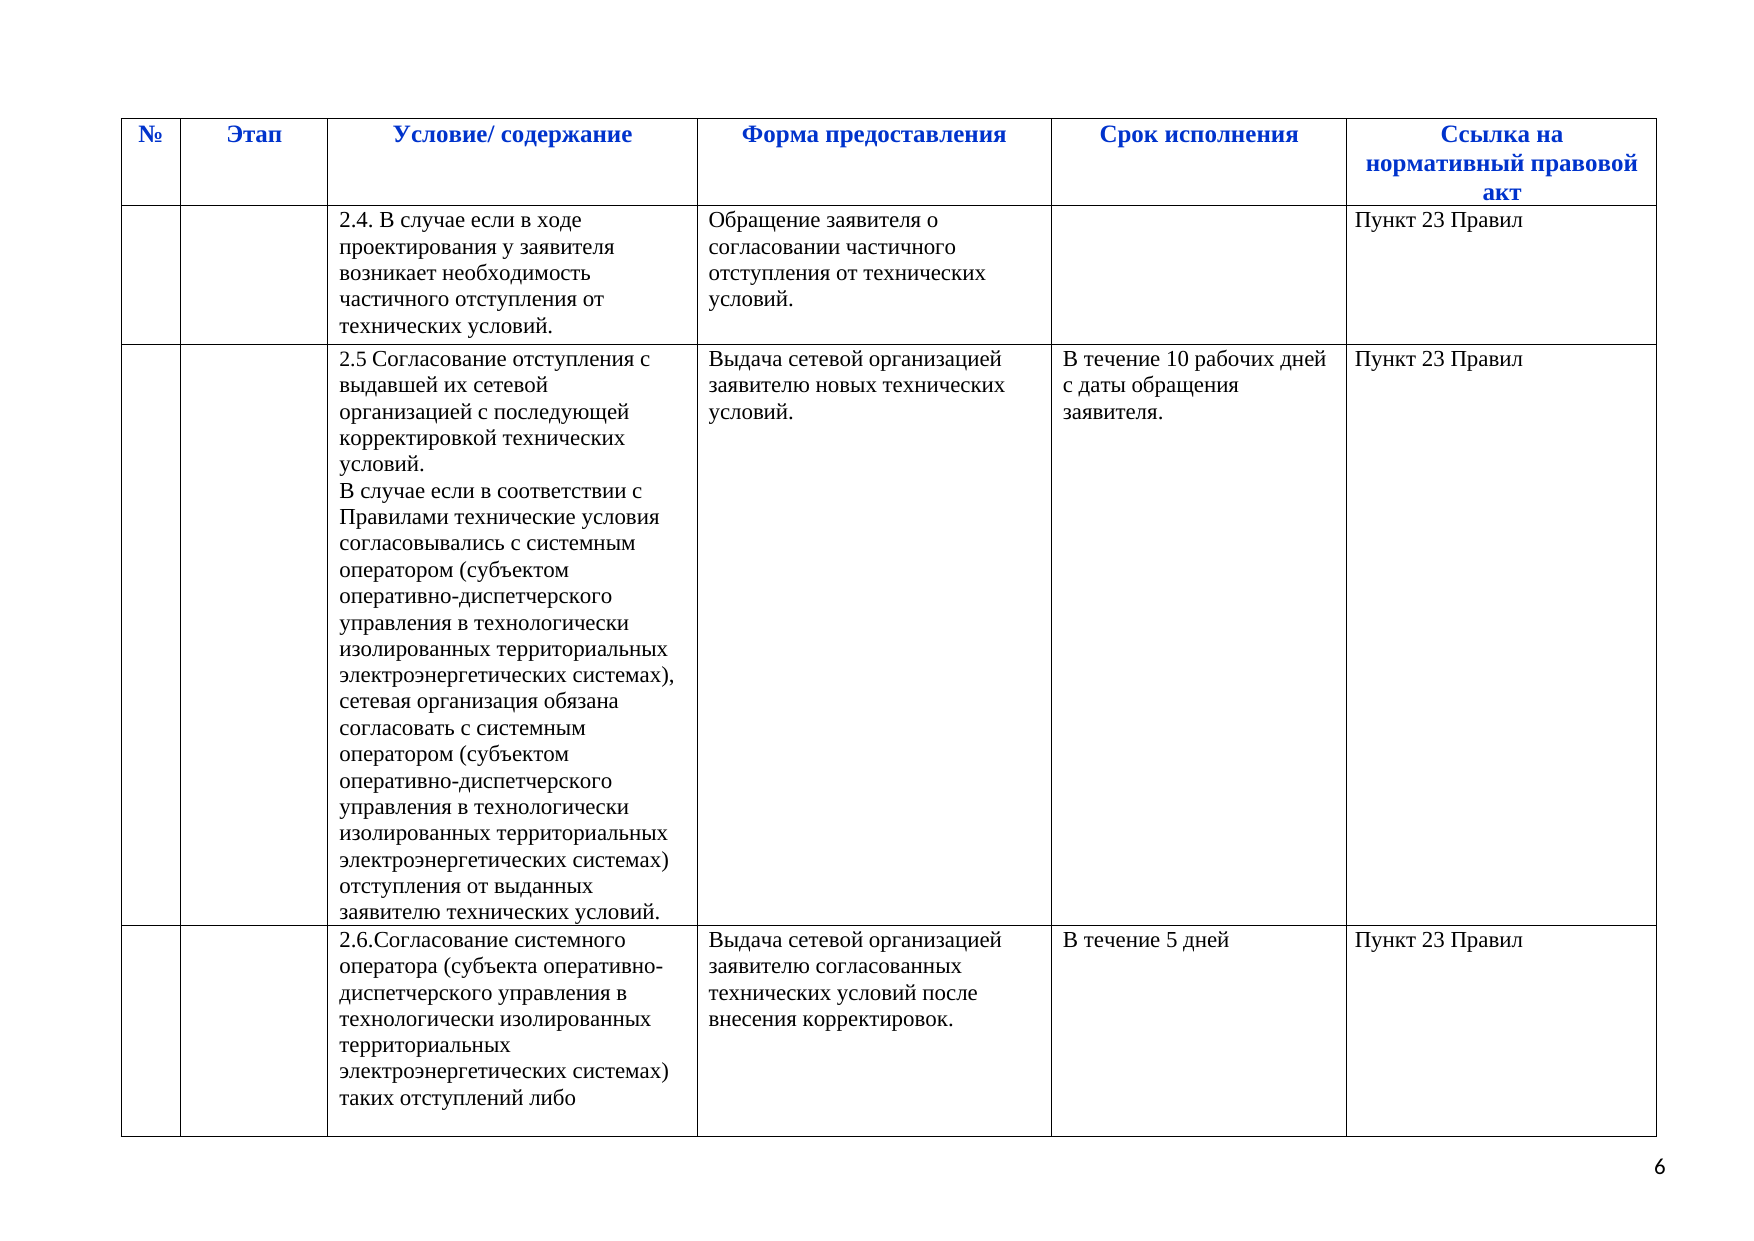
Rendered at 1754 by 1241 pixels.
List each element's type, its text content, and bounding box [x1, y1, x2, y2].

table_header Форма предоставления [698, 119, 1051, 205]
table_cell В течение 10 рабочих дней с даты обращения заявителя. [1052, 345, 1346, 925]
table_cell Пункт 23 Правил [1347, 926, 1656, 1136]
table_cell [1052, 206, 1346, 344]
table_cell [181, 345, 327, 925]
table_cell 2.5 Согласование отступления с выдавшей их сетевой организацией с последующей корректировкой технических условий. В случае если в соответствии с Правилами технические условия согласовывались с системным оператором (субъектом оперативно-диспетчерского управления в технологически изолированных территориальных электроэнергетических системах), сетевая организация обязана согласовать с системным оператором (субъектом оперативно-диспетчерского управления в технологически изолированных территориальных электроэнергетических системах) отступления от выданных заявителю технических условий. [328, 345, 697, 925]
table_cell Выдача сетевой организацией заявителю новых технических условий. [698, 345, 1051, 925]
table_cell Обращение заявителя о согласовании частичного отступления от технических условий. [698, 206, 1051, 344]
table_header Срок исполнения [1052, 119, 1346, 205]
table_cell 2.4. В случае если в ходе проектирования у заявителя возникает необходимость частичного отступления от технических условий. [328, 206, 697, 344]
table_header Этап [181, 119, 327, 205]
table_cell В течение 5 дней [1052, 926, 1346, 1136]
table_cell [181, 926, 327, 1136]
table_cell [122, 926, 180, 1136]
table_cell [698, 926, 1051, 1136]
table_header № [122, 119, 180, 205]
table_cell Пункт 23 Правил [1347, 206, 1656, 344]
table_header Условие/ содержание [328, 119, 697, 205]
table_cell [328, 926, 697, 1136]
table_cell [122, 206, 180, 344]
table_cell Пункт 23 Правил [1347, 345, 1656, 925]
table_cell [122, 345, 180, 925]
table_header Ссылка на нормативный правовой акт [1347, 119, 1656, 205]
table_cell [181, 206, 327, 344]
